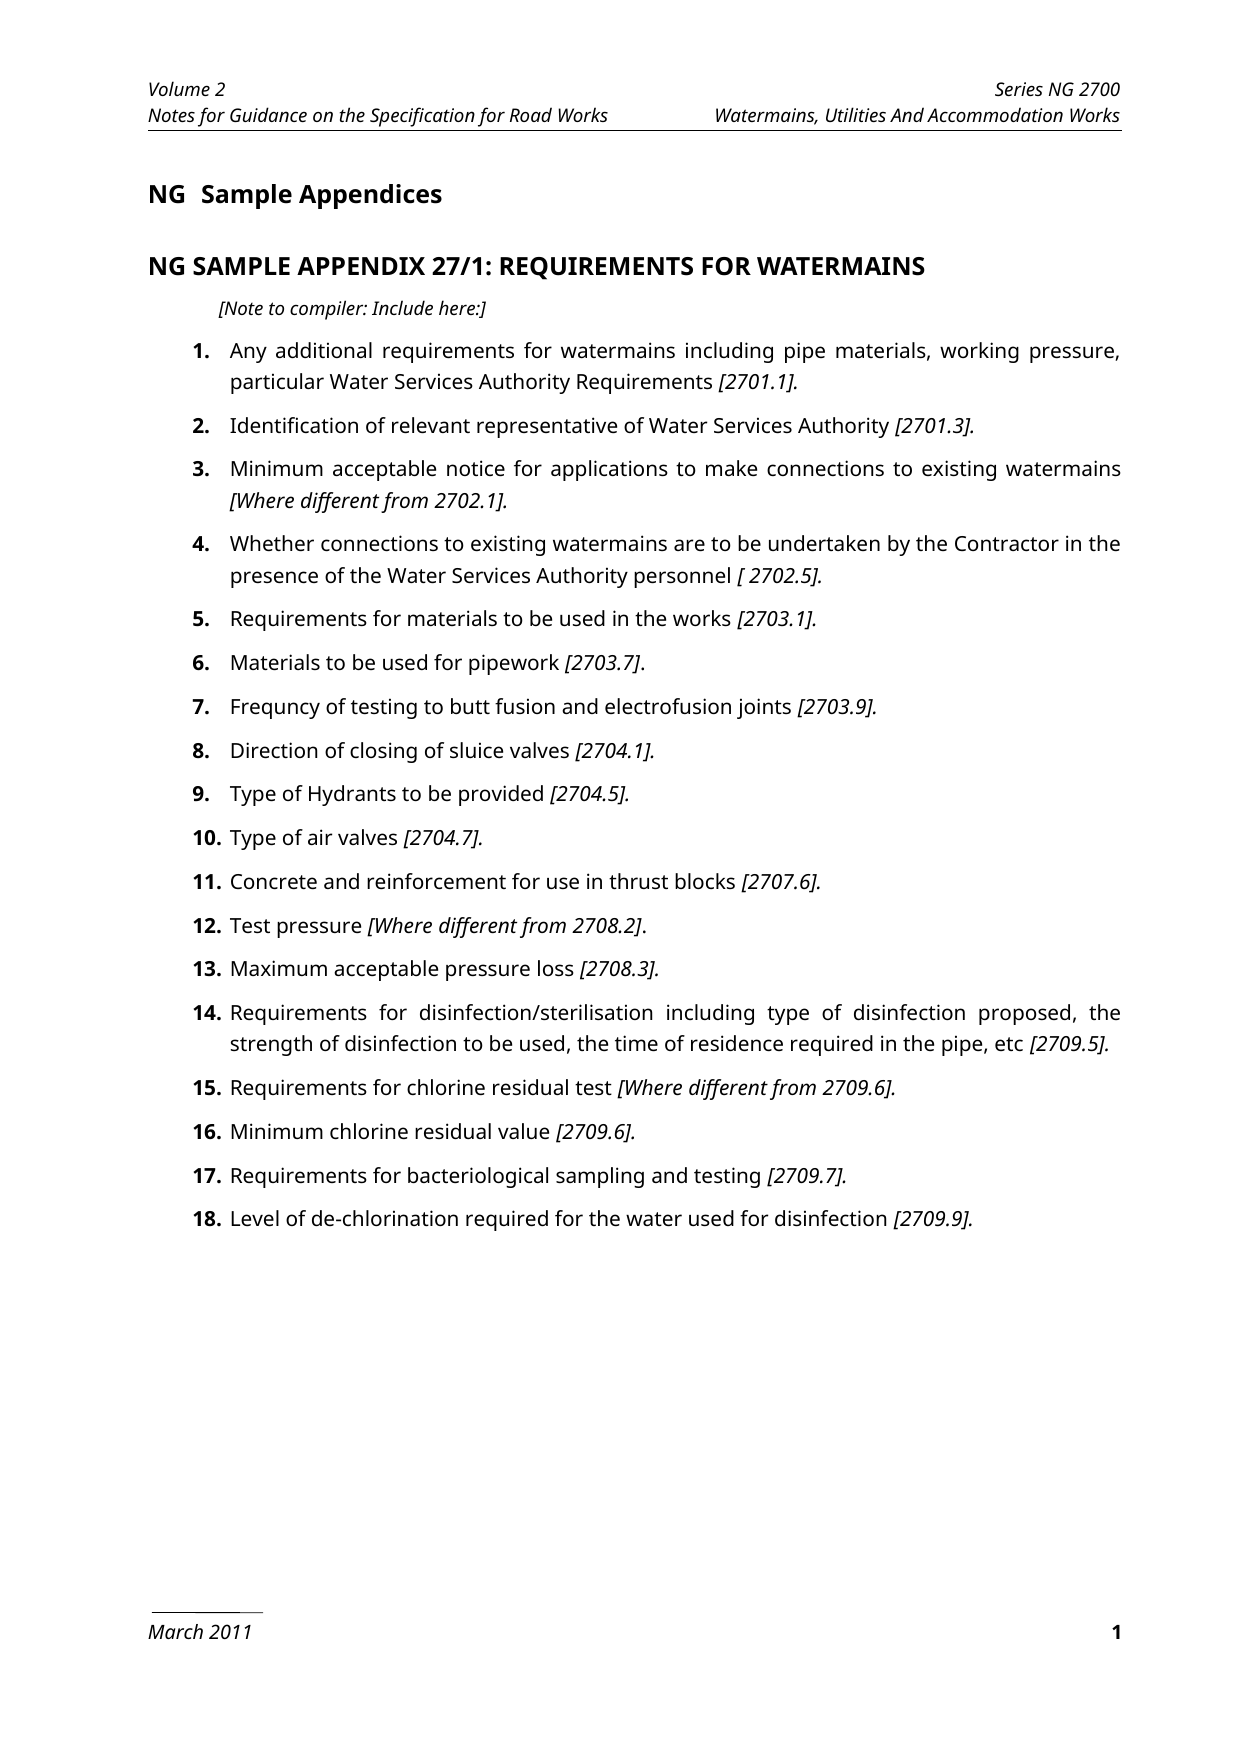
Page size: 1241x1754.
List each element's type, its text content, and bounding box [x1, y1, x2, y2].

list Requirements for materials to be used in the works [2703.1]. [192, 604, 1122, 633]
list Maximum acceptable pressure loss [2708.3]. [192, 954, 1122, 983]
list Minimum acceptable notice for applications to make connections to existing watermains [Where different from 2702.1]. [192, 454, 1122, 514]
subtitle NG Sample Appendices [148, 177, 1122, 211]
list Any additional requirements for watermains including pipe materials, working pressure, particular Water Services Authority Requirements [2701.1]. [192, 336, 1122, 395]
text NG SAMPLE APPENDIX 27/1: REQUIREMENTS FOR WATERMAINS [148, 249, 1122, 283]
list Whether connections to existing watermains are to be undertaken by the Contractor in the presence of the Water Services Authority personnel [ 2702.5]. [192, 529, 1122, 589]
text [Note to compiler: Include here:] [218, 295, 1122, 321]
list Requirements for bacteriological sampling and testing [2709.7]. [192, 1161, 1122, 1189]
list Type of Hydrants to be provided [2704.5]. [192, 779, 1122, 808]
list Minimum chlorine residual value [2709.6]. [192, 1117, 1122, 1145]
list Frequncy of testing to butt fusion and electrofusion joints [2703.9]. [192, 692, 1122, 720]
list Concrete and reinforcement for use in thrust blocks [2707.6]. [192, 867, 1122, 895]
list Identification of relevant representative of Water Services Authority [2701.3]. [192, 411, 1122, 439]
list Requirements for chlorine residual test [Where different from 2709.6]. [192, 1073, 1122, 1102]
list Level of de-chlorination required for the water used for disinfection [2709.9]. [192, 1204, 1122, 1233]
list Test pressure [Where different from 2708.2]. [192, 911, 1122, 939]
list Materials to be used for pipework [2703.7]. [192, 648, 1122, 677]
list Direction of closing of sluice valves [2704.1]. [192, 736, 1122, 764]
list Type of air valves [2704.7]. [192, 823, 1122, 852]
list Requirements for disinfection/sterilisation including type of disinfection proposed, the strength of disinfection to be used, the time of residence required in the pipe, etc [2709.5]. [192, 998, 1122, 1058]
